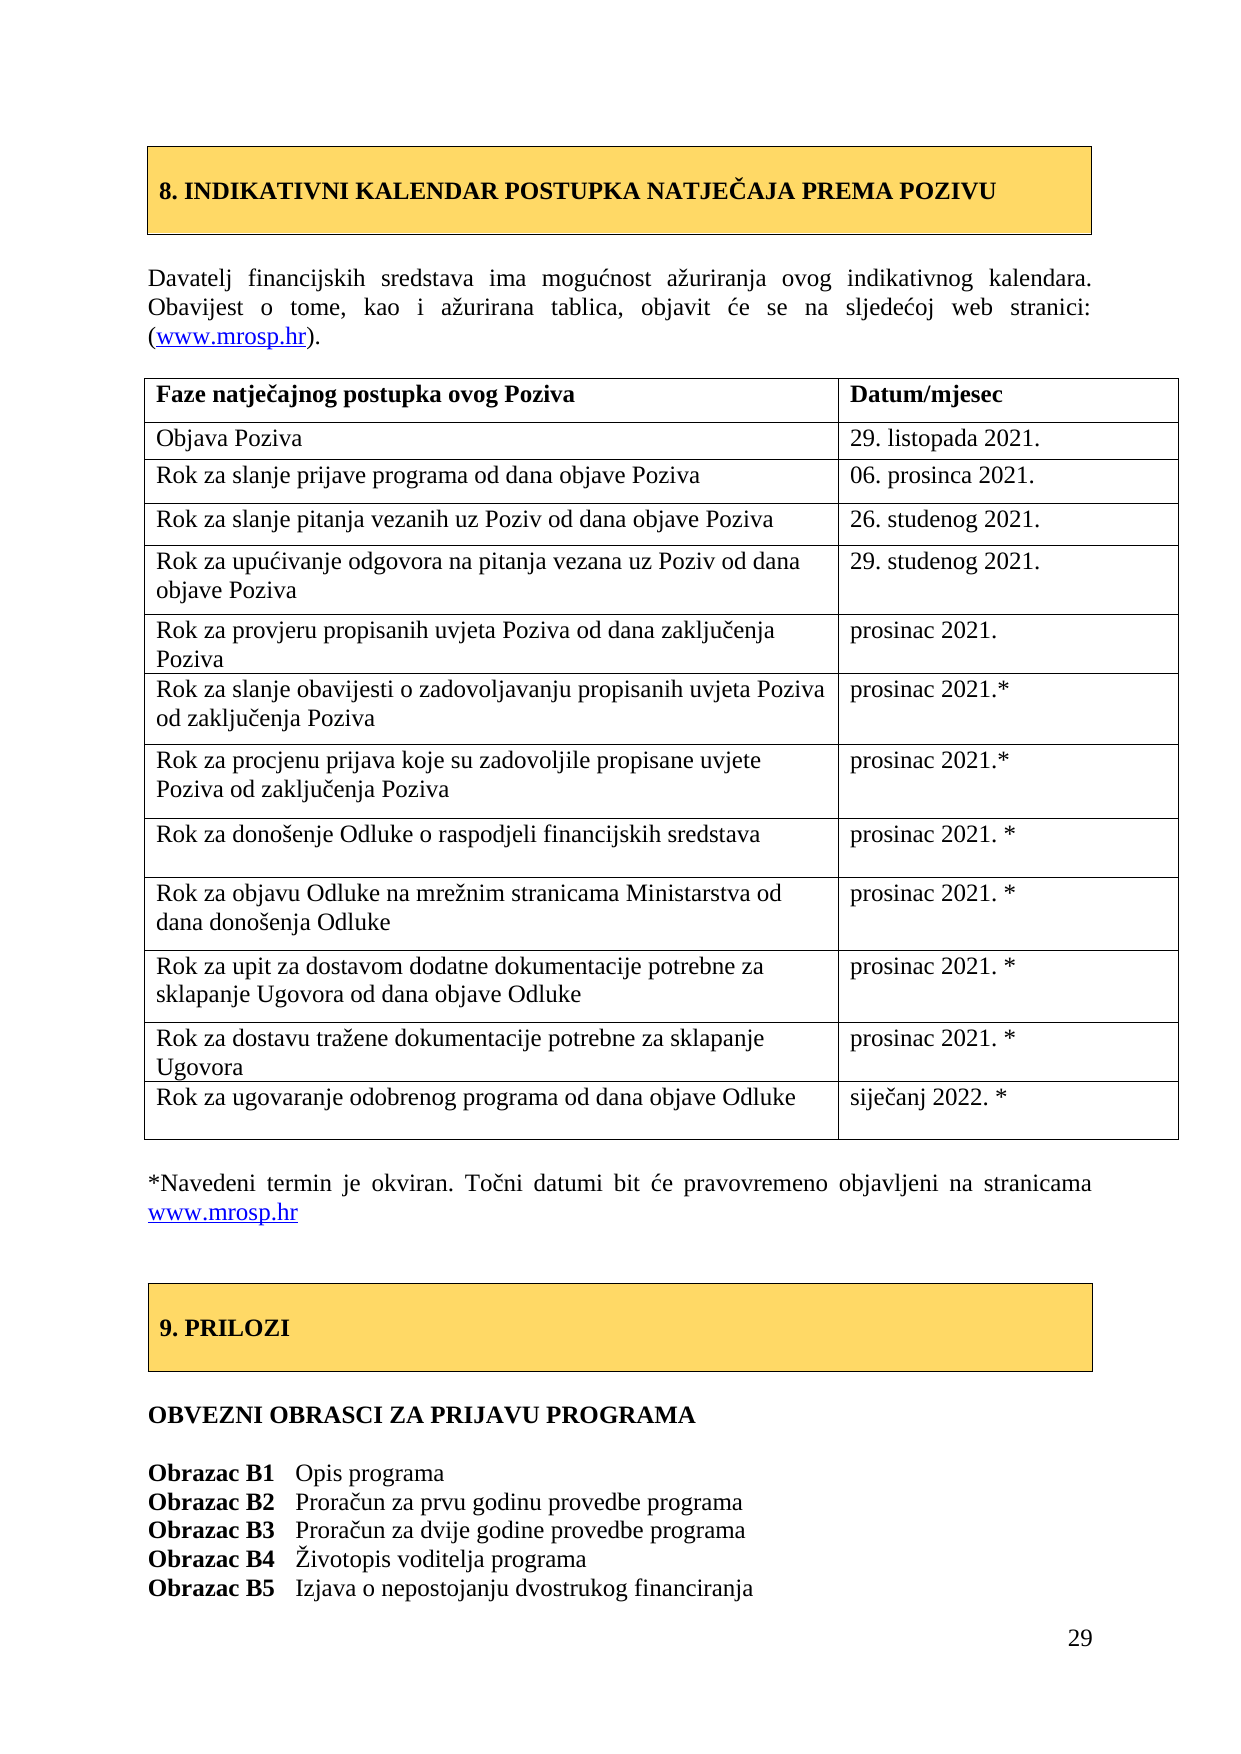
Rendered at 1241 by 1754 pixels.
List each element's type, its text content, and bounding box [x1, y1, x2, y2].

table_cell prosinac 2021. * [839, 951, 1178, 1022]
table_cell Rok za dostavu tražene dokumentacije potrebne za sklapanje Ugovora [145, 1023, 838, 1081]
table_cell Rok za slanje pitanja vezanih uz Poziv od dana objave Poziva [145, 504, 838, 545]
table_cell prosinac 2021.* [839, 674, 1178, 744]
table_cell prosinac 2021. * [839, 819, 1178, 877]
table_cell 26. studenog 2021. [839, 504, 1178, 545]
table_cell prosinac 2021.* [839, 745, 1178, 818]
text Obrazac B1 Opis programa [148, 1458, 1093, 1487]
table_cell siječanj 2022. * [839, 1082, 1178, 1138]
text Obrazac B5 Izjava o nepostojanju dvostrukog financiranja [148, 1573, 1093, 1602]
text Obrazac B4 Životopis voditelja programa [148, 1544, 1093, 1573]
table_cell Rok za donošenje Odluke o raspodjeli financijskih sredstava [145, 819, 838, 877]
text Obrazac B3 Proračun za dvije godine provedbe programa [148, 1515, 1093, 1544]
table_cell Rok za objavu Odluke na mrežnim stranicama Ministarstva od dana donošenja Odluke [145, 878, 838, 950]
text Obrazac B2 Proračun za prvu godinu provedbe programa [148, 1487, 1093, 1515]
table_header Datum/mjesec [839, 379, 1178, 422]
table_cell Rok za provjeru propisanih uvjeta Poziva od dana zaključenja Poziva [145, 615, 838, 673]
table_cell Objava Poziva [145, 423, 838, 459]
table_header 9. PRILOZI [149, 1284, 1092, 1371]
table_header 8. INDIKATIVNI KALENDAR POSTUPKA NATJEČAJA PREMA POZIVU [148, 147, 1091, 233]
table_cell prosinac 2021. * [839, 878, 1178, 950]
table_cell Rok za procjenu prijava koje su zadovoljile propisane uvjete Poziva od zaključenja Poziva [145, 745, 838, 818]
table_cell 29. studenog 2021. [839, 546, 1178, 614]
table_cell Rok za upit za dostavom dodatne dokumentacije potrebne za sklapanje Ugovora od dana objave Odluke [145, 951, 838, 1022]
table_cell Rok za ugovaranje odobrenog programa od dana objave Odluke [145, 1082, 838, 1138]
table_cell 29. listopada 2021. [839, 423, 1178, 459]
table_header Faze natječajnog postupka ovog Poziva [145, 379, 838, 422]
table_cell Rok za slanje obavijesti o zadovoljavanju propisanih uvjeta Poziva od zaključenja Poziva [145, 674, 838, 744]
text *Navedeni termin je okviran. Točni datumi bit će pravovremeno objavljeni na stranicama www.mrosp.hr [148, 1168, 1093, 1226]
table_cell Rok za slanje prijave programa od dana objave Poziva [145, 460, 838, 503]
table_cell prosinac 2021. [839, 615, 1178, 673]
table_cell 06. prosinca 2021. [839, 460, 1178, 503]
text OBVEZNI OBRASCI ZA PRIJAVU PROGRAMA [148, 1400, 1093, 1429]
table_cell prosinac 2021. * [839, 1023, 1178, 1081]
text Davatelj financijskih sredstava ima mogućnost ažuriranja ovog indikativnog kalendara. Obavijest o tome, kao i ažurirana tablica, objavit će se na sljedećoj web stranici: (www.mrosp.hr). [148, 263, 1093, 349]
table_cell Rok za upućivanje odgovora na pitanja vezana uz Poziv od dana objave Poziva [145, 546, 838, 614]
